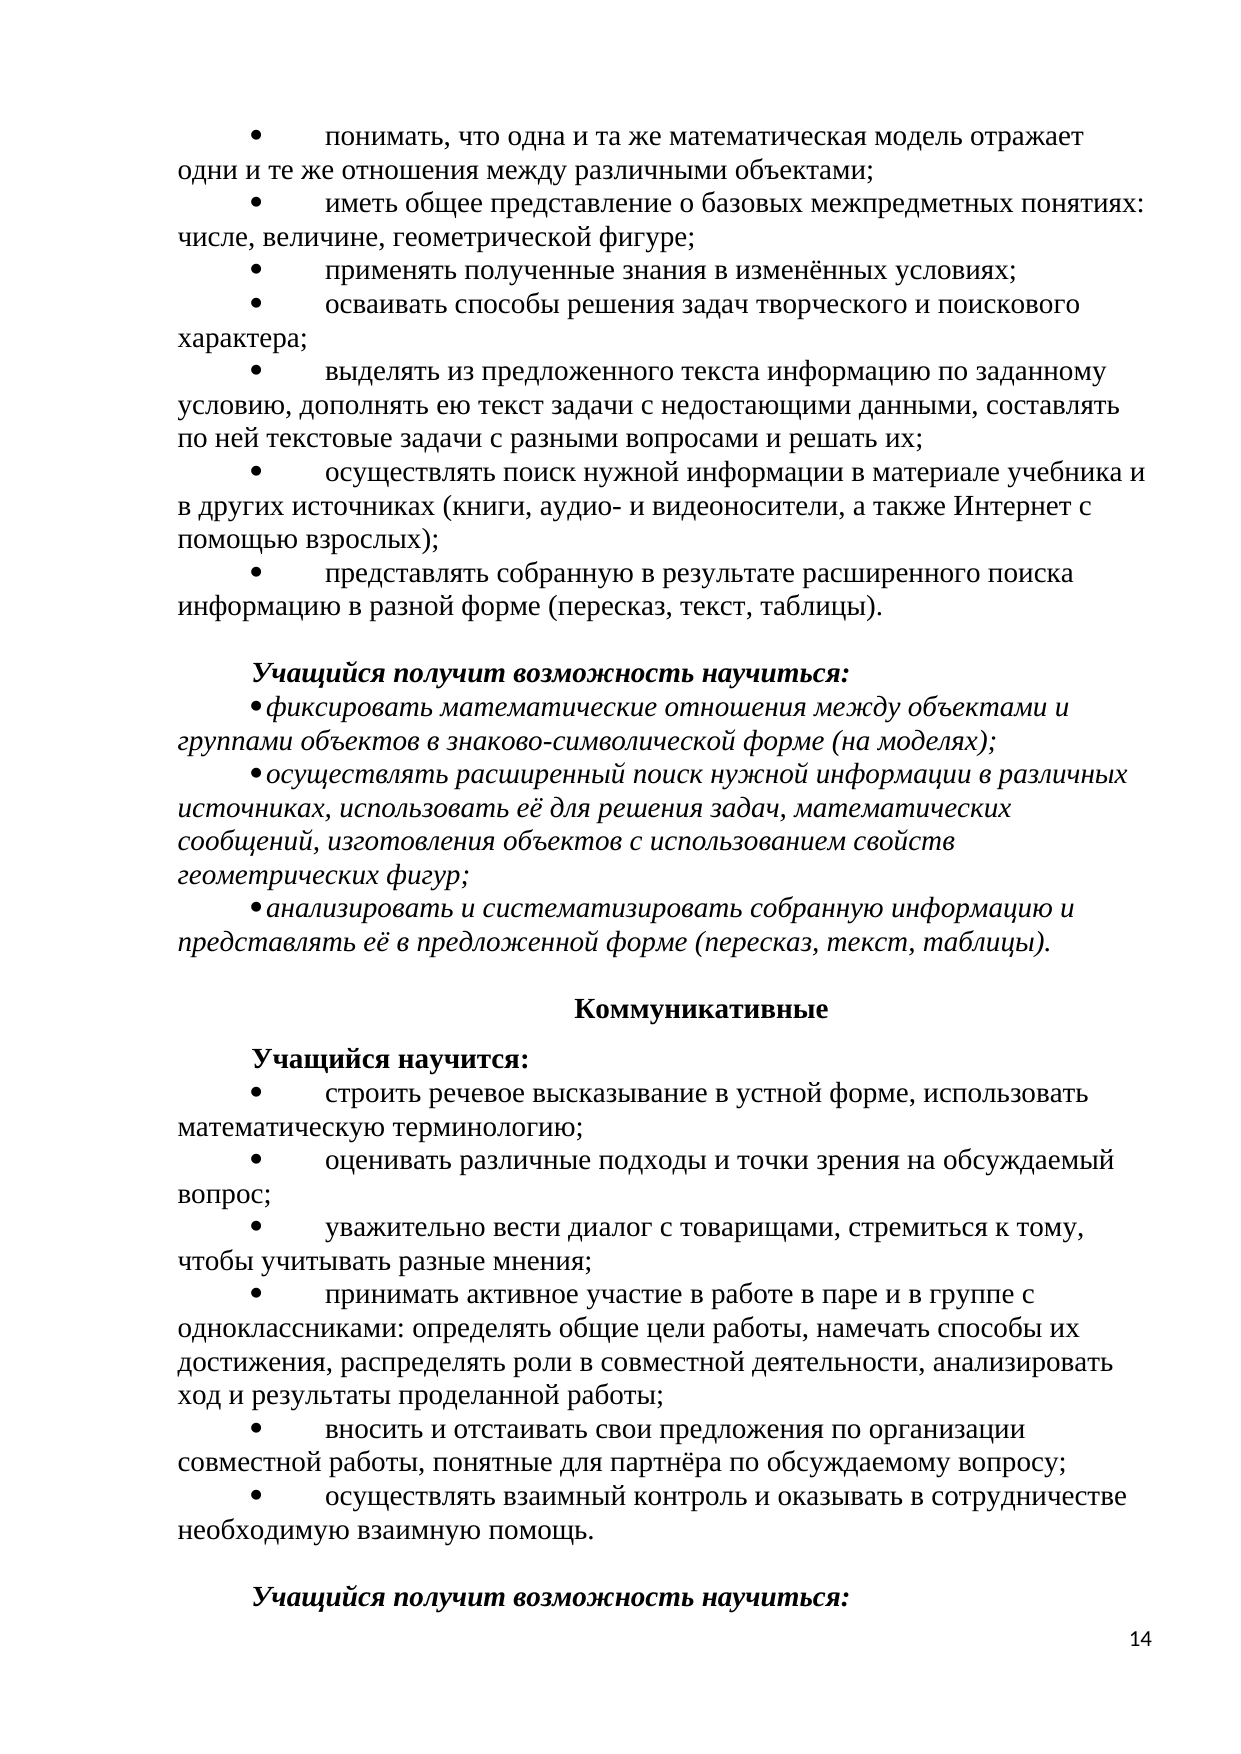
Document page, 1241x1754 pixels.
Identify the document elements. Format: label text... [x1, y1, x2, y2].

list осуществлять расширенный поиск нужной информации в различных источниках, использовать её для решения задач, математических сообщений, изготовления объектов с использованием свойств геометрических фигур; [177, 756, 1152, 891]
list понимать, что одна и та же математическая модель отражает одни и те же отношения между различными объектами; [177, 118, 1152, 185]
list строить речевое высказывание в устной форме, использовать математическую терминологию; [177, 1075, 1152, 1142]
list уважительно вести диалог с товарищами, стремиться к тому, чтобы учитывать разные мнения; [177, 1209, 1152, 1277]
list вносить и отстаивать свои предложения по организации совместной работы, понятные для партнёра по обсуждаемому вопросу; [177, 1411, 1152, 1478]
list выделять из предложенного текста информацию по заданному условию, дополнять ею текст задачи с недостающими данными, составлять по ней текстовые задачи с разными вопросами и решать их; [177, 353, 1152, 454]
list анализировать и систематизировать собранную информацию и представлять её в предложенной форме (пересказ, текст, таблицы). [177, 891, 1152, 958]
list оценивать различные подходы и точки зрения на обсуждаемый вопрос; [177, 1142, 1152, 1209]
list применять полученные знания в изменённых условиях; [177, 252, 1152, 286]
list осуществлять поиск нужной информации в материале учебника и в других источниках (книги, аудио- и видеоносители, а также Интернет с помощью взрослых); [177, 454, 1152, 555]
list представлять собранную в результате расширенного поиска информацию в разной форме (пересказ, текст, таблицы). [177, 555, 1152, 622]
list иметь общее представление о базовых межпредметных понятиях: числе, величине, геометрической фигуре; [177, 185, 1152, 252]
text Учащийся получит возможность научиться: [177, 656, 1152, 689]
text Учащийся получит возможность научиться: [177, 1579, 1152, 1612]
list осваивать способы решения задач творческого и поискового характера; [177, 286, 1152, 353]
text Коммуникативные [177, 991, 1152, 1025]
text Учащийся научится: [177, 1042, 1152, 1075]
list принимать активное участие в работе в паре и в группе с одноклассниками: определять общие цели работы, намечать способы их достижения, распределять роли в совместной деятельности, анализировать ход и результаты проделанной работы; [177, 1277, 1152, 1411]
list осуществлять взаимный контроль и оказывать в сотрудничестве необходимую взаимную помощь. [177, 1478, 1152, 1545]
list фиксировать математические отношения между объектами и группами объектов в знаково-символической форме (на моделях); [177, 689, 1152, 756]
